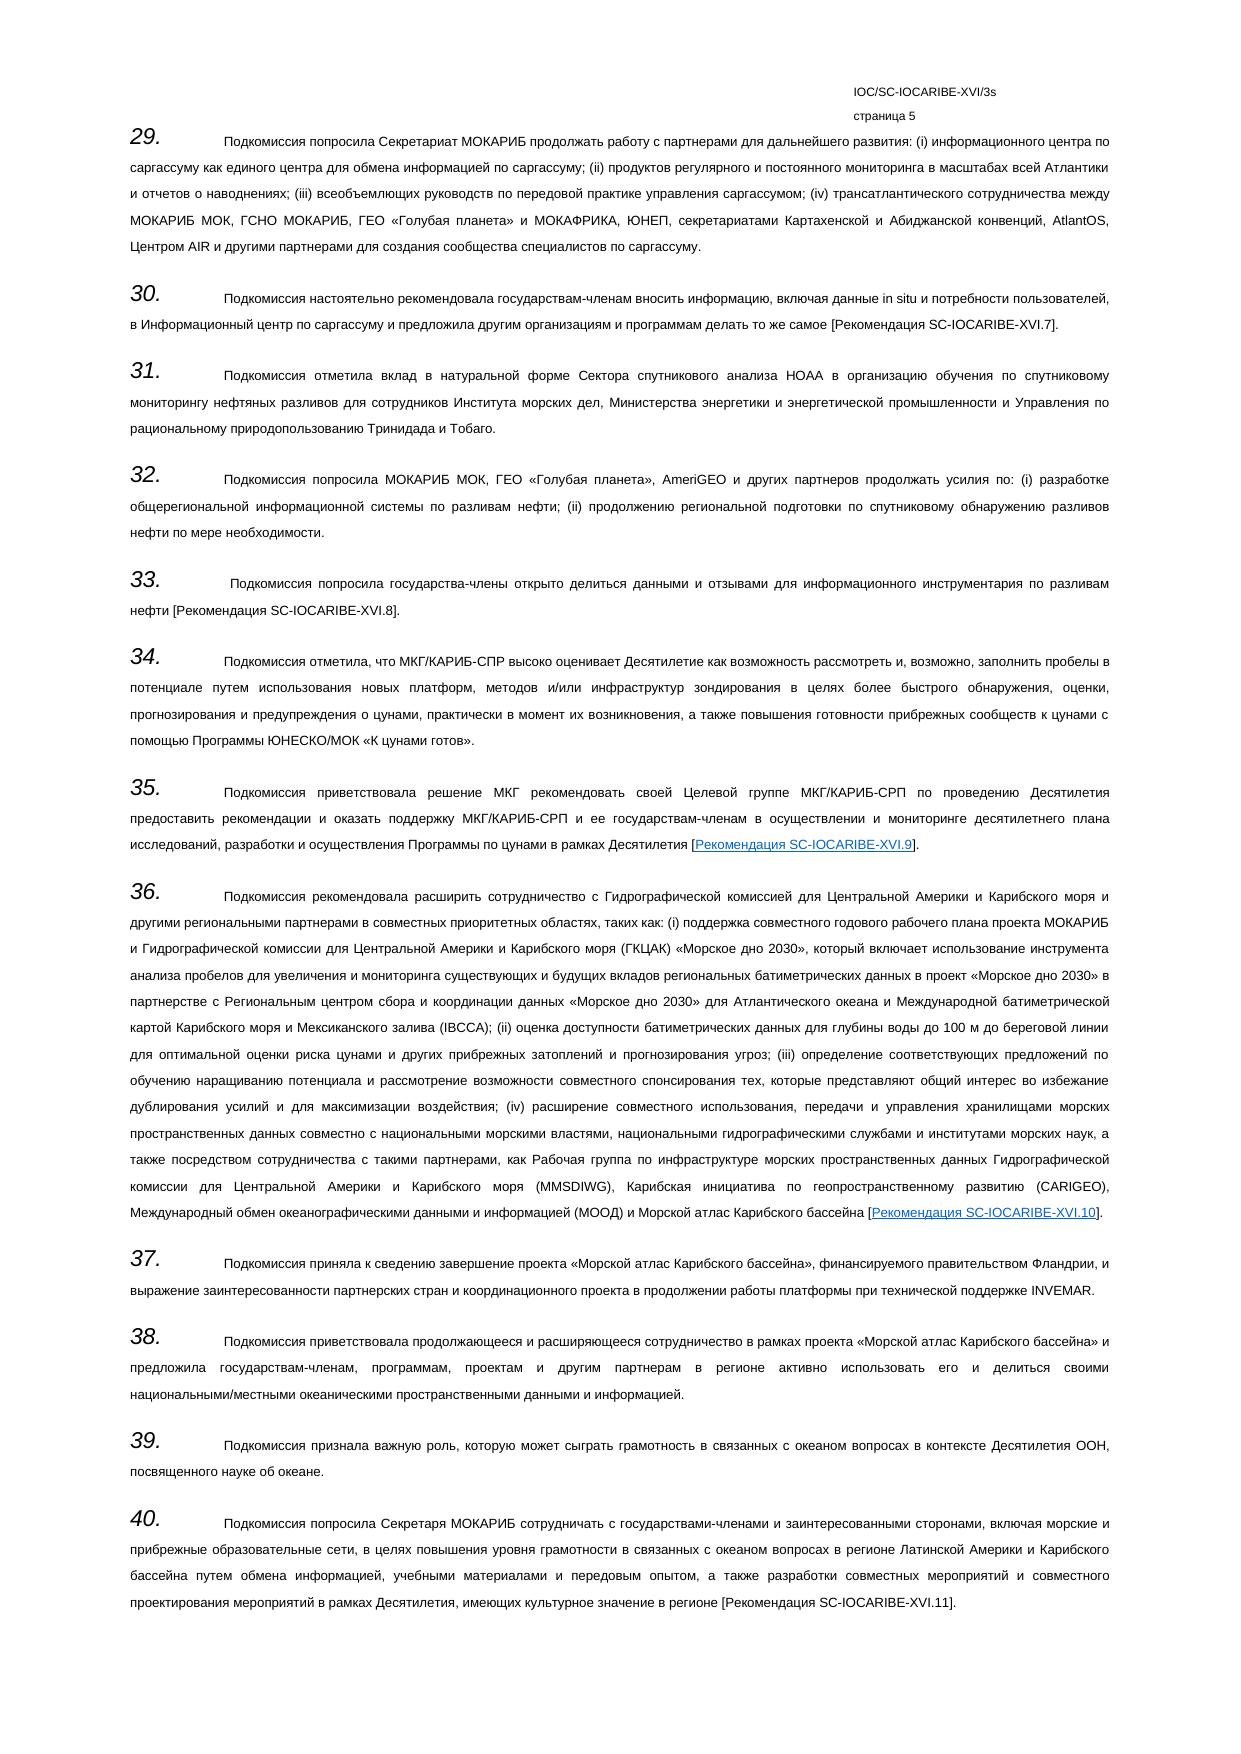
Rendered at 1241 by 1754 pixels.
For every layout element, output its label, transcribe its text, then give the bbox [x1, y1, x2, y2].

list Подкомиссия приветствовала решение МКГ рекомендовать своей Целевой группе МКГ/КАРИБ-СРП по проведению Десятилетия предоставить рекомендации и оказать поддержку МКГ/КАРИБ-СРП и ее государствам-членам в осуществлении и мониторинге десятилетнего плана исследований, разработки и осуществления Программы по цунами в рамках Десятилетия [Рекомендация SC-IOCARIBE-XVI.9]. [130, 774, 1110, 853]
list Подкомиссия настоятельно рекомендовала государствам-членам вносить информацию, включая данные in situ и потребности пользователей, в Информационный центр по саргассуму и предложила другим организациям и программам делать то же самое [Рекомендация SC-IOCARIBE-XVI.7]. [130, 280, 1110, 332]
list Подкомиссия отметила вклад в натуральной форме Сектора спутникового анализа НОАА в организацию обучения по спутниковому мониторингу нефтяных разливов для сотрудников Института морских дел, Министерства энергетики и энергетической промышленности и Управления по рациональному природопользованию Тринидада и Тобаго. [130, 357, 1110, 436]
list Подкомиссия приняла к сведению завершение проекта «Морской атлас Карибского бассейна», финансируемого правительством Фландрии, и выражение заинтересованности партнерских стран и координационного проекта в продолжении работы платформы при технической поддержке INVEMAR. [130, 1245, 1110, 1298]
list Подкомиссия признала важную роль, которую может сыграть грамотность в связанных с океаном вопросах в контексте Десятилетия ООН, посвященного науке об океане. [130, 1427, 1110, 1480]
list Подкомиссия попросила МОКАРИБ МОК, ГЕО «Голубая планета», AmeriGEO и других партнеров продолжать усилия по: (i) разработке общерегиональной информационной системы по разливам нефти; (ii) продолжению региональной подготовки по спутниковому обнаружению разливов нефти по мере необходимости. [130, 461, 1110, 541]
list Подкомиссия приветствовала продолжающееся и расширяющееся сотрудничество в рамках проекта «Морской атлас Карибского бассейна» и предложила государствам-членам, программам, проектам и другим партнерам в регионе активно использовать его и делиться своими национальными/местными океаническими пространственными данными и информацией. [130, 1323, 1110, 1402]
list Подкомиссия рекомендовала расширить сотрудничество с Гидрографической комиссией для Центральной Америки и Карибского моря и другими региональными партнерами в совместных приоритетных областях, таких как: (i) поддержка совместного годового рабочего плана проекта МОКАРИБ и Гидрографической комиссии для Центральной Америки и Карибского моря (ГКЦАК) «Морское дно 2030», который включает использование инструмента анализа пробелов для увеличения и мониторинга существующих и будущих вкладов региональных батиметрических данных в проект «Морское дно 2030» в партнерстве с Региональным центром сбора и координации данных «Морское дно 2030» для Атлантического океана и Международной батиметрической картой Карибского моря и Мексиканского залива (IBCCA); (ii) оценка доступности батиметрических данных для глубины воды до 100 м до береговой линии для оптимальной оценки риска цунами и других прибрежных затоплений и прогнозирования угроз; (iii) определение соответствующих предложений по обучению наращиванию потенциала и рассмотрение возможности совместного спонсирования тех, которые представляют общий интерес во избежание дублирования усилий и для максимизации воздействия; (iv) расширение совместного использования, передачи и управления хранилищами морских пространственных данных совместно с национальными морскими властями, национальными гидрографическими службами и институтами морских наук, а также посредством сотрудничества с такими партнерами, как Рабочая группа по инфраструктуре морских пространственных данных Гидрографической комиссии для Центральной Америки и Карибского моря (MMSDIWG), Карибская инициатива по геопространственному развитию (CARIGEO), Международный обмен океанографическими данными и информацией (МООД) и Морской атлас Карибского бассейна [Рекомендация SC-IOCARIBE-XVI.10]. [130, 878, 1110, 1220]
list Подкомиссия отметила, что МКГ/КАРИБ-СПР высоко оценивает как возможность рассмотреть и, возможно, заполнить пробелы в потенциале путем использования новых платформ, методов и/или инфраструктур зондирования в целях более быстрого обнаружения, оценки, прогнозирования и предупреждения о цунами, практически в момент их возникновения, а также повышения готовности прибрежных сообществ к цунами с помощью Программы ЮНЕСКО/МОК «К цунами готов». [130, 643, 1110, 749]
list Подкомиссия попросила государства-члены открыто делиться данными и отзывами для информационного инструментария по разливам нефти [Рекомендация SC-IOCARIBE-XVI.8]. [130, 566, 1110, 618]
list Подкомиссия попросила Секретариат МОКАРИБ продолжать работу с партнерами для дальнейшего развития: (i) информационного центра по саргассуму как единого центра для обмена информацией по саргассуму; (ii) продуктов регулярного и постоянного мониторинга в масштабах всей Атлантики и отчетов о наводнениях; (iii) всеобъемлющих руководств по передовой практике управления саргассумом; (iv) трансатлантического сотрудничества между МОКАРИБ МОК, ГСНО МОКАРИБ, ГЕО «Голубая планета» и МОКАФРИКА, ЮНЕП, секретариатами Картахенской и Абиджанской конвенций, AtlantOS, Центром AIR и другими партнерами для создания сообщества специалистов по саргассуму. [130, 123, 1110, 255]
list Подкомиссия попросила Секретаря МОКАРИБ сотрудничать с государствами-членами и заинтересованными сторонами, включая морские и прибрежные образовательные сети, в целях повышения уровня грамотности в связанных с океаном вопросах в регионе Латинской Америки и Карибского бассейна путем обмена информацией, учебными материалами и передовым опытом, а также разработки совместных мероприятий и совместного проектирования мероприятий в рамках Десятилетия, имеющих культурное значение в регионе [Рекомендация SC-IOCARIBE-XVI.11]. [130, 1505, 1110, 1610]
